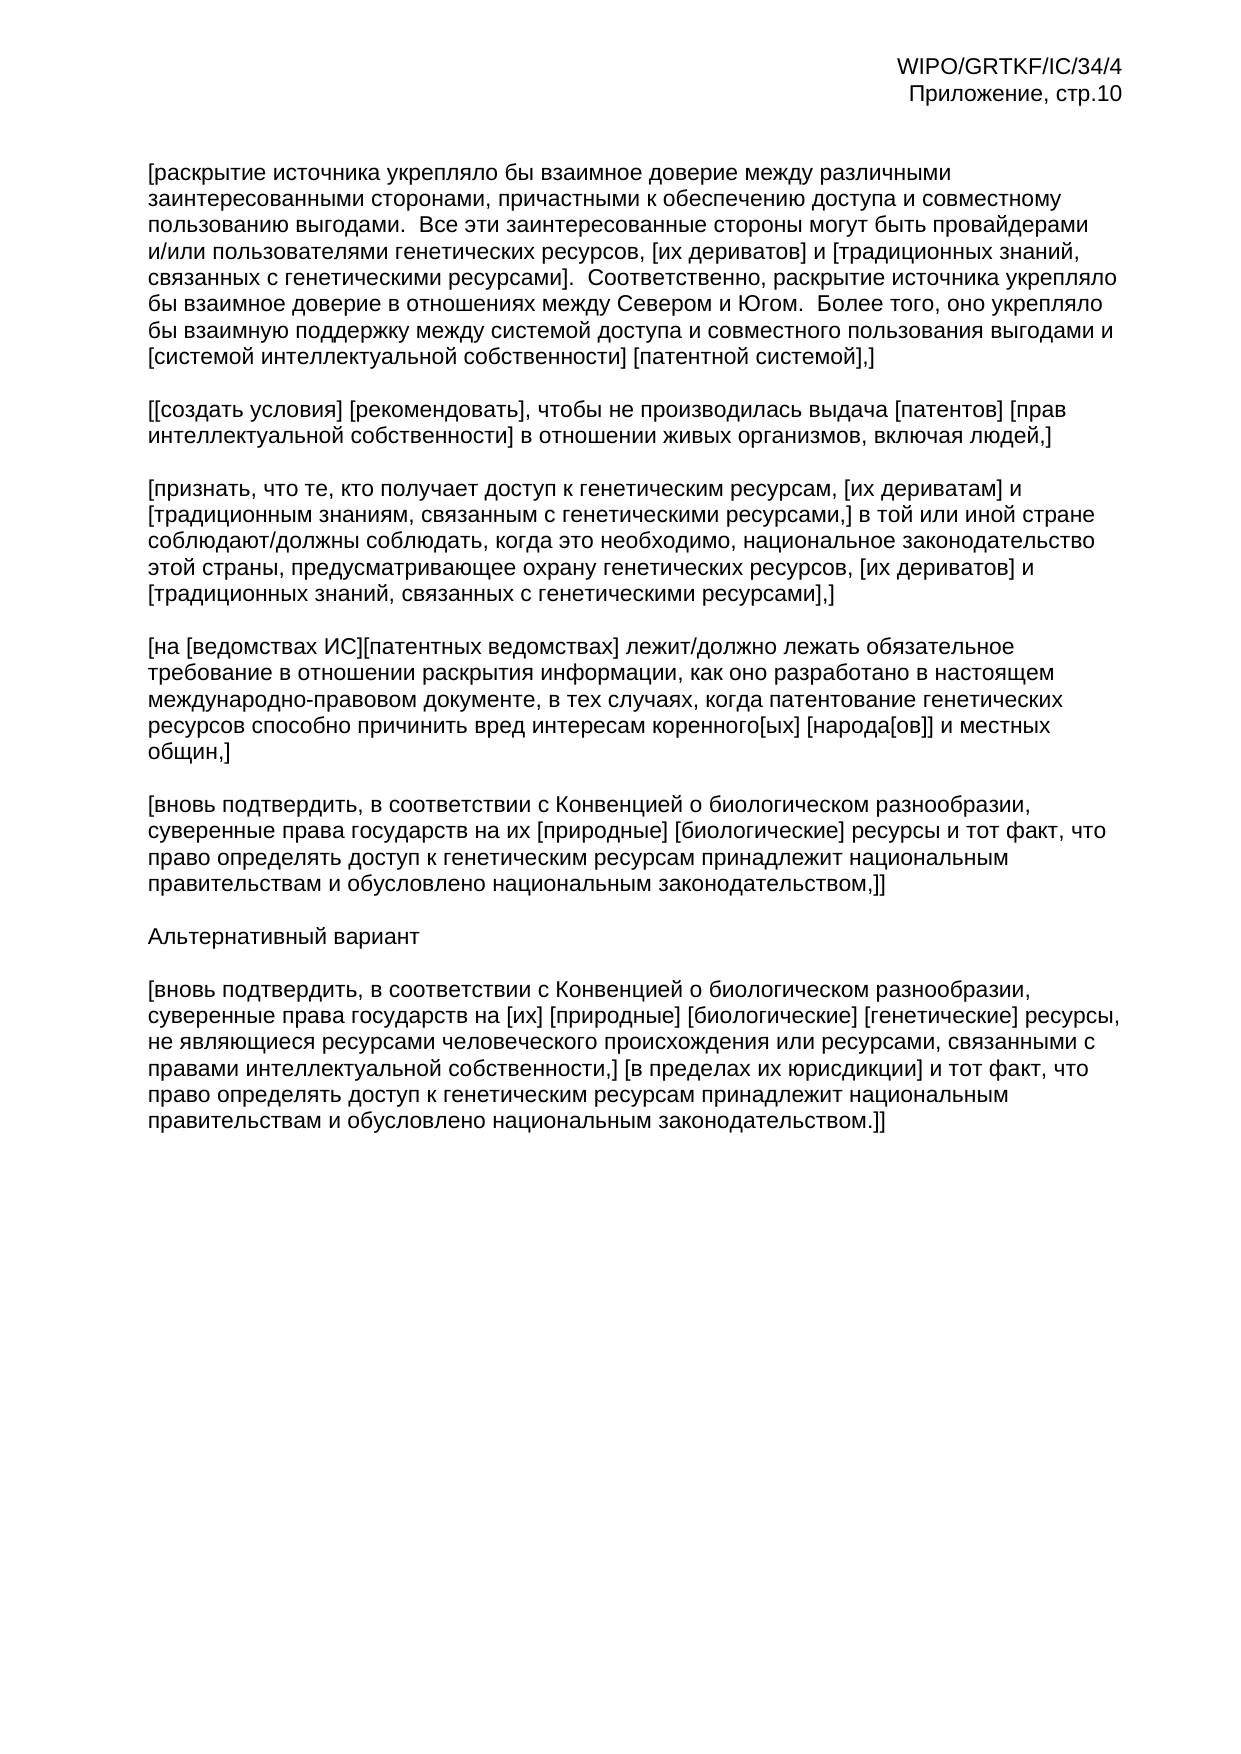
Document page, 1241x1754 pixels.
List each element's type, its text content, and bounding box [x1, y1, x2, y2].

text [вновь подтвердить, в соответствии с Конвенцией о биологическом разнообразии, суверенные права государств на [их] [природные] [биологические] [генетические] ресурсы, не являющиеся ресурсами человеческого происхождения или ресурсами, связанными с правами интеллектуальной собственности,] [в пределах их юрисдикции] и тот факт, что право определять доступ к генетическим ресурсам принадлежит национальным правительствам и обусловлено национальным законодательством.]] [148, 976, 1122, 1134]
text [на [ведомствах ИС][патентных ведомствах] лежит/должно лежать обязательное требование в отношении раскрытия информации, как оно разработано в настоящем международно-правовом документе, в тех случаях, когда патентование генетических ресурсов способно причинить вред интересам коренного[ых] [народа[ов]] и местных общин,] [148, 633, 1122, 765]
text [признать, что те, кто получает доступ к генетическим ресурсам, [их дериватам] и [традиционным знаниям, связанным с генетическими ресурсами,] в той или иной стране соблюдают/должны соблюдать, когда это необходимо, национальное законодательство этой страны, предусматривающее охрану генетических ресурсов, [их дериватов] и [традиционных знаний, связанных с генетическими ресурсами],] [148, 475, 1122, 607]
text Альтернативный вариант [148, 923, 1122, 949]
text [раскрытие источника укрепляло бы взаимное доверие между различными заинтересованными сторонами, причастными к обеспечению доступа и совместному пользованию выгодами. Все эти заинтересованные стороны могут быть провайдерами и/или пользователями генетических ресурсов, [их дериватов] и [традиционных знаний, связанных с генетическими ресурсами]. Соответственно, раскрытие источника укрепляло бы взаимное доверие в отношениях между Севером и Югом. Более того, оно укрепляло бы взаимную поддержку между системой доступа и совместного пользования выгодами и [системой интеллектуальной собственности] [патентной системой],] [148, 158, 1122, 369]
text [вновь подтвердить, в соответствии с Конвенцией о биологическом разнообразии, суверенные права государств на их [природные] [биологические] ресурсы и тот факт, что право определять доступ к генетическим ресурсам принадлежит национальным правительствам и обусловлено национальным законодательством,]] [148, 791, 1122, 896]
text [[создать условия] [рекомендовать], чтобы не производилась выдача [патентов] [прав интеллектуальной собственности] в отношении живых организмов, включая людей,] [148, 396, 1122, 448]
